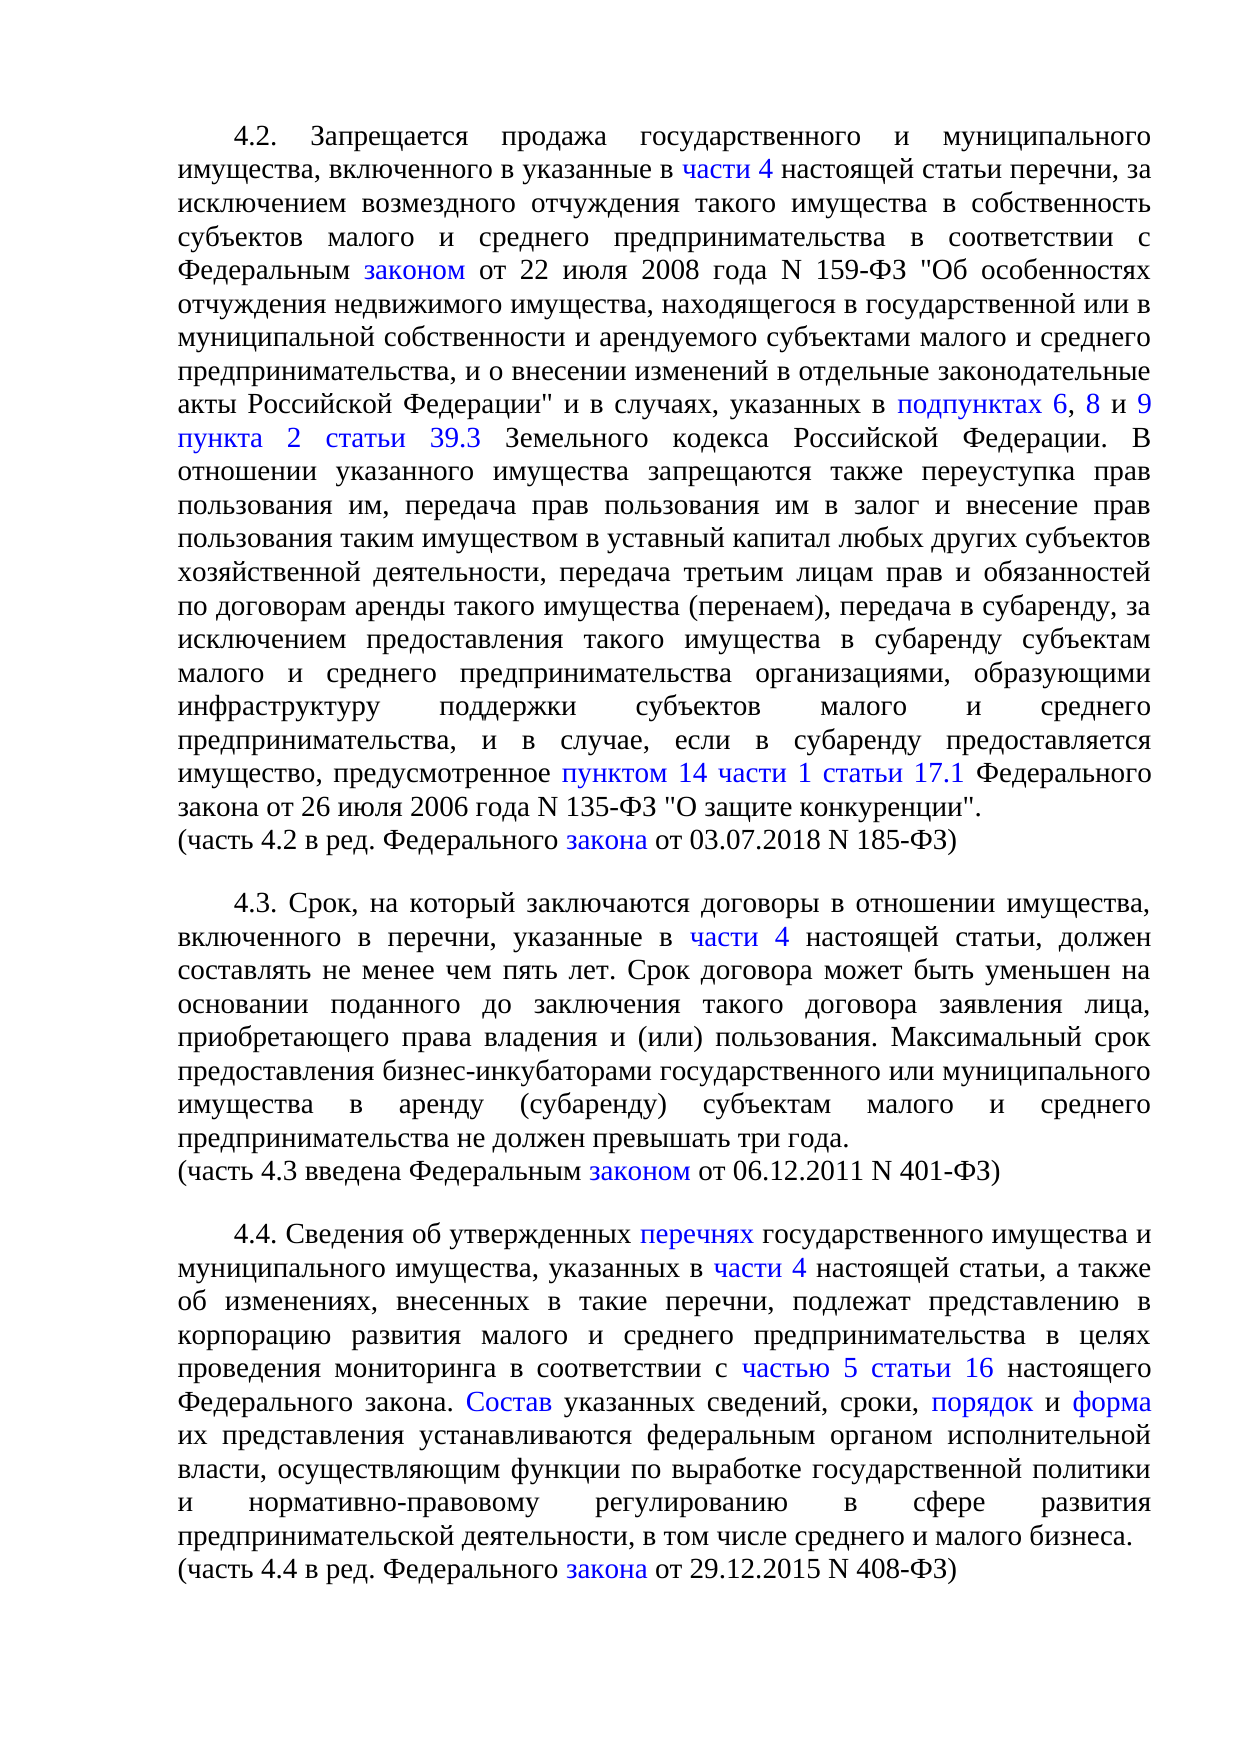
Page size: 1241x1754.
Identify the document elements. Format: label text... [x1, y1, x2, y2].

text (часть 4.3 введена Федеральным законом от 06.12.2011 N 401-ФЗ) [177, 1153, 1152, 1187]
text 4.4. Сведения об утвержденных перечнях государственного имущества и муниципального имущества, указанных в части 4 настоящей статьи, а также об изменениях, внесенных в такие перечни, подлежат представлению в корпорацию развития малого и среднего предпринимательства в целях проведения мониторинга в соответствии с частью 5 статьи 16 настоящего Федерального закона. Состав указанных сведений, сроки, порядок и форма их представления устанавливаются федеральным органом исполнительной власти, осуществляющим функции по выработке государственной политики и нормативно-правовому регулированию в сфере развития предпринимательской деятельности, в том числе среднего и малого бизнеса. [177, 1216, 1152, 1552]
text 4.2. Запрещается продажа государственного и муниципального имущества, включенного в указанные в части 4 настоящей статьи перечни, за исключением возмездного отчуждения такого имущества в собственность субъектов малого и среднего предпринимательства в соответствии с Федеральным законом от 22 июля 2008 года N 159-ФЗ "Об особенностях отчуждения недвижимого имущества, находящегося в государственной или в муниципальной собственности и арендуемого субъектами малого и среднего предпринимательства, и о внесении изменений в отдельные законодательные акты Российской Федерации" и в случаях, указанных в подпунктах 6, 8 и 9 пункта 2 статьи 39.3 Земельного кодекса Российской Федерации. В отношении указанного имущества запрещаются также переуступка прав пользования им, передача прав пользования им в залог и внесение прав пользования таким имуществом в уставный капитал любых других субъектов хозяйственной деятельности, передача третьим лицам прав и обязанностей по договорам аренды такого имущества (перенаем), передача в субаренду, за исключением предоставления такого имущества в субаренду субъектам малого и среднего предпринимательства организациями, образующими инфраструктуру поддержки субъектов малого и среднего предпринимательства, и в случае, если в субаренду предоставляется имущество, предусмотренное пунктом 14 части 1 статьи 17.1 Федерального закона от 26 июля 2006 года N 135-ФЗ "О защите конкуренции". [177, 118, 1152, 822]
text (часть 4.2 в ред. Федерального закона от 03.07.2018 N 185-ФЗ) [177, 822, 1152, 856]
text (часть 4.4 в ред. Федерального закона от 29.12.2015 N 408-ФЗ) [177, 1552, 1152, 1585]
text 4.3. Срок, на который заключаются договоры в отношении имущества, включенного в перечни, указанные в части 4 настоящей статьи, должен составлять не менее чем пять лет. Срок договора может быть уменьшен на основании поданного до заключения такого договора заявления лица, приобретающего права владения и (или) пользования. Максимальный срок предоставления бизнес-инкубаторами государственного или муниципального имущества в аренду (субаренду) субъектам малого и среднего предпринимательства не должен превышать три года. [177, 885, 1152, 1153]
